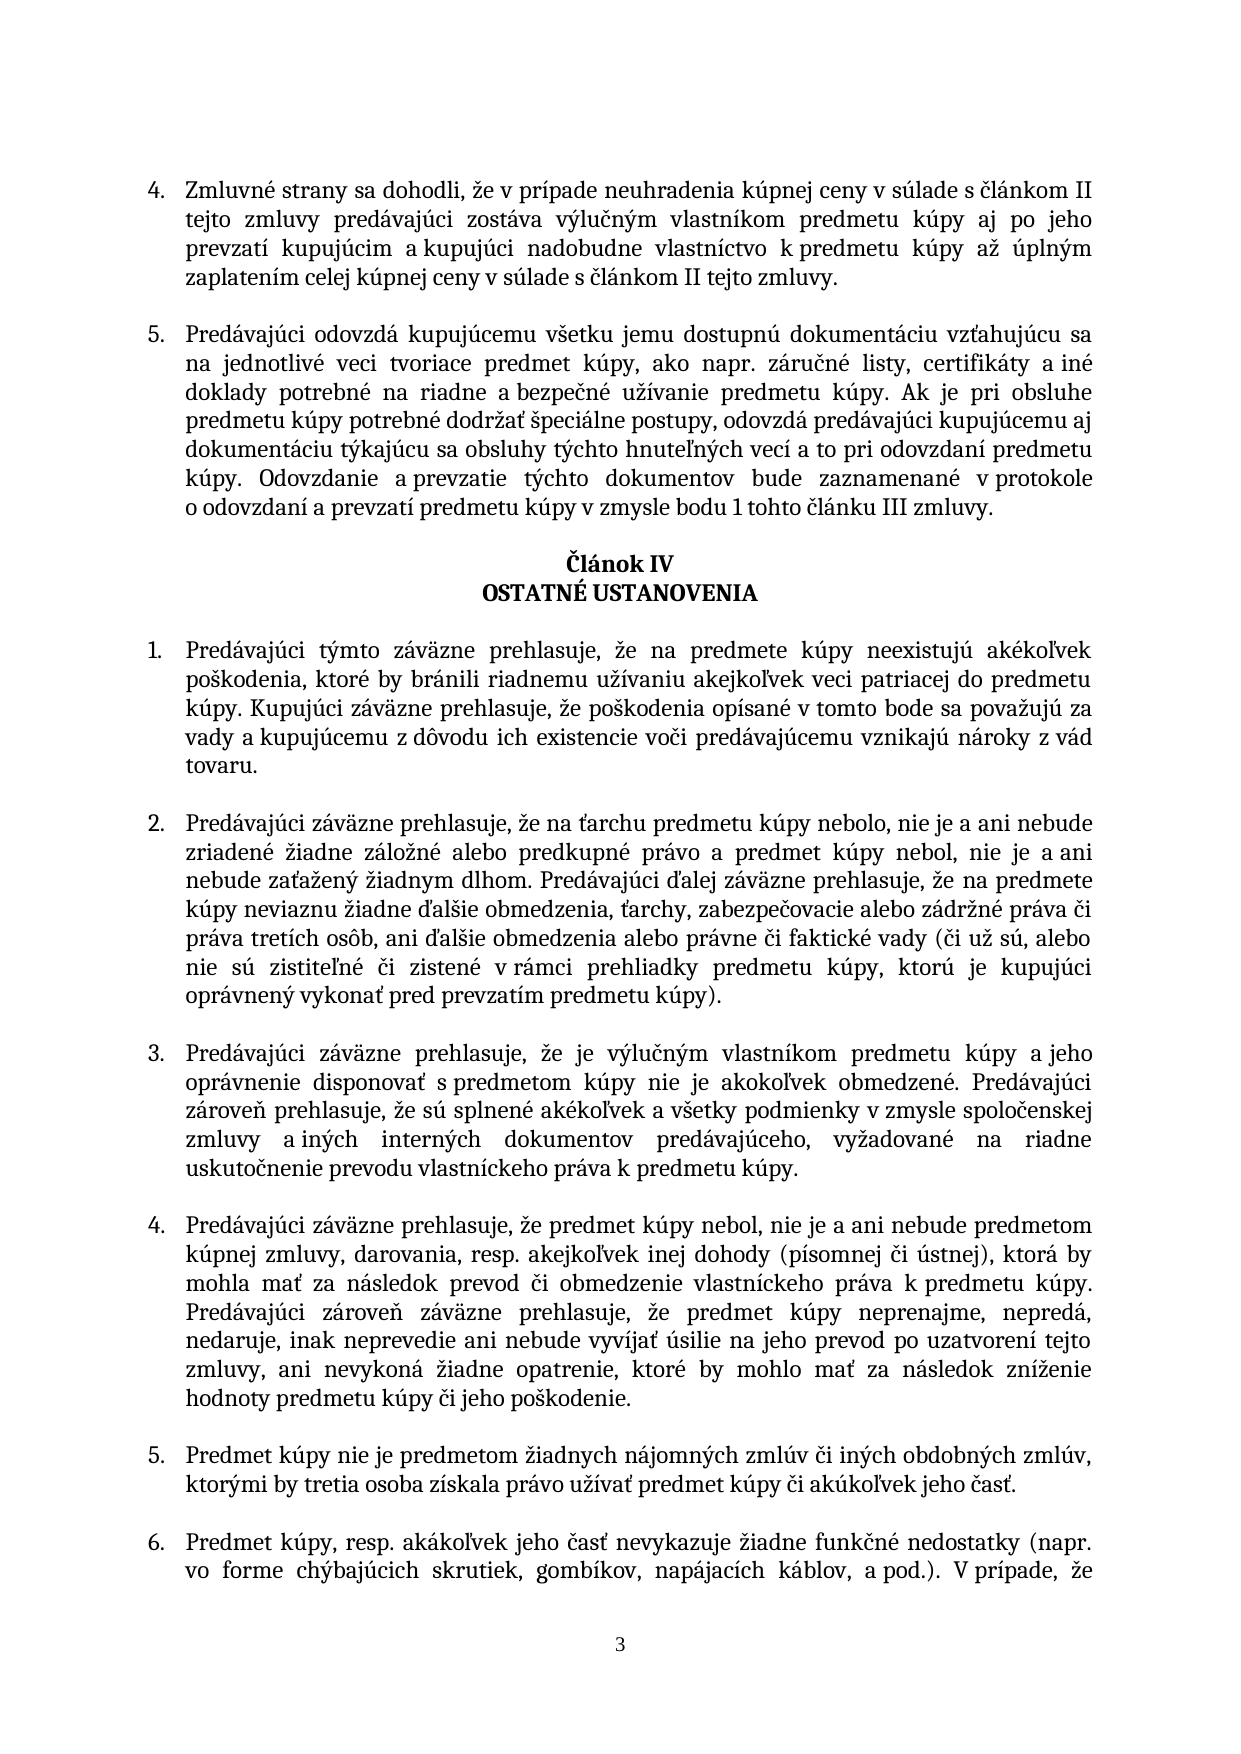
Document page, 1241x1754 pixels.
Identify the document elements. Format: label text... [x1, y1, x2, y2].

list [148, 1528, 1093, 1585]
list Predmet kúpy nie je predmetom žiadnych nájomných zmlúv či iných obdobných zmlúv, ktorými by tretia osoba získala právo užívať predmet kúpy či akúkoľvek jeho časť. [148, 1441, 1093, 1499]
list Predávajúci záväzne prehlasuje, že predmet kúpy nebol, nie je a ani nebude predmetom kúpnej zmluvy, darovania, resp. akejkoľvek inej dohody (písomnej či ústnej), ktorá by mohla mať za následok prevod či obmedzenie vlastníckeho práva k predmetu kúpy. Predávajúci zároveň záväzne prehlasuje, že predmet kúpy neprenajme, nepredá, nedaruje, inak neprevedie ani nebude vyvíjať úsilie na jeho prevod po uzatvorení tejto zmluvy, ani nevykoná žiadne opatrenie, ktoré by mohlo mať za následok zníženie hodnoty predmetu kúpy či jeho poškodenie. [148, 1211, 1093, 1413]
text Článok IV [148, 550, 1093, 579]
list Predávajúci záväzne prehlasuje, že na ťarchu predmetu kúpy nebolo, nie je a ani nebude zriadené žiadne záložné alebo predkupné právo a predmet kúpy nebol, nie je a ani nebude zaťažený žiadnym dlhom. Predávajúci ďalej záväzne prehlasuje, že na predmete kúpy neviaznu žiadne ďalšie obmedzenia, ťarchy, zabezpečovacie alebo zádržné práva či práva tretích osôb, ani ďalšie obmedzenia alebo právne či faktické vady (či už sú, alebo nie sú zistiteľné či zistené v rámci prehliadky predmetu kúpy, ktorú je kupujúci oprávnený vykonať pred prevzatím predmetu kúpy). [148, 809, 1093, 1010]
list Predávajúci týmto záväzne prehlasuje, že na predmete kúpy neexistujú akékoľvek poškodenia, ktoré by bránili riadnemu užívaniu akejkoľvek veci patriacej do predmetu kúpy. Kupujúci záväzne prehlasuje, že poškodenia opísané v tomto bode sa považujú za vady a kupujúcemu z dôvodu ich existencie voči predávajúcemu vznikajú nároky z vád tovaru. [148, 636, 1093, 780]
list Zmluvné strany sa dohodli, že v prípade neuhradenia kúpnej ceny v súlade s článkom II tejto zmluvy predávajúci zostáva výlučným vlastníkom predmetu kúpy aj po jeho prevzatí kupujúcim a kupujúci nadobudne vlastníctvo k predmetu kúpy až úplným zaplatením celej kúpnej ceny v súlade s článkom II tejto zmluvy. [148, 176, 1093, 291]
list Predávajúci záväzne prehlasuje, že je výlučným vlastníkom predmetu kúpy a jeho oprávnenie disponovať s predmetom kúpy nie je akokoľvek obmedzené. Predávajúci zároveň prehlasuje, že sú splnené akékoľvek a všetky podmienky v zmysle spoločenskej zmluvy a iných interných dokumentov predávajúceho, vyžadované na riadne uskutočnenie prevodu vlastníckeho práva k predmetu kúpy. [148, 1039, 1093, 1183]
list Predávajúci odovzdá kupujúcemu všetku jemu dostupnú dokumentáciu vzťahujúcu sa na jednotlivé veci tvoriace predmet kúpy, ako napr. záručné listy, certifikáty a iné doklady potrebné na riadne a bezpečné užívanie predmetu kúpy. Ak je pri obsluhe predmetu kúpy potrebné dodržať špeciálne postupy, odovzdá predávajúci kupujúcemu aj dokumentáciu týkajúcu sa obsluhy týchto hnuteľných vecí a to pri odovzdaní predmetu kúpy. Odovzdanie a prevzatie týchto dokumentov bude zaznamenané v protokole o odovzdaní a prevzatí predmetu kúpy v zmysle bodu 1 tohto článku III zmluvy. [148, 320, 1093, 521]
text OSTATNÉ USTANOVENIA [148, 579, 1093, 608]
